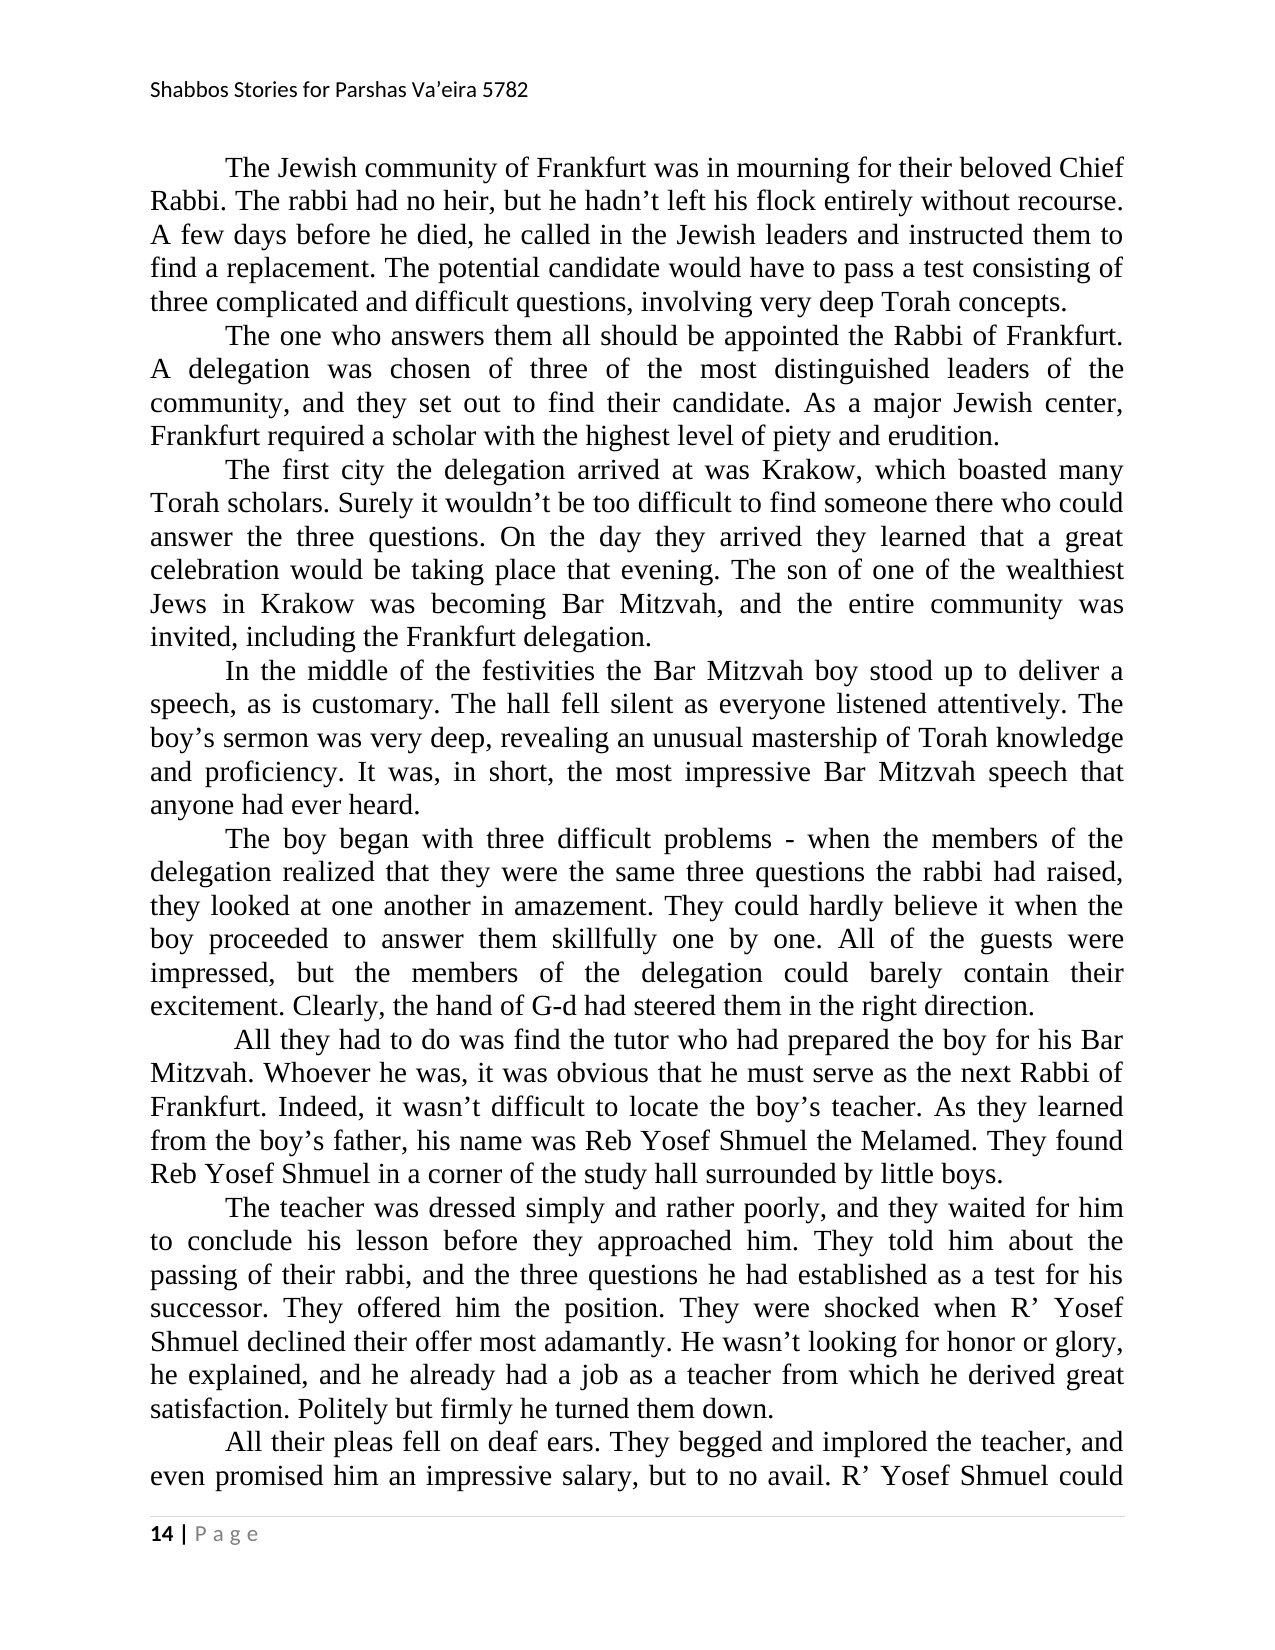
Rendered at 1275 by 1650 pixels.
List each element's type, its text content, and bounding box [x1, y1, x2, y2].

text All they had to do was find the tutor who had prepared the boy for his Bar Mitzvah. Whoever he was, it was obvious that he must serve as the next Rabbi of Frankfurt. Indeed, it wasn’t difficult to locate the boy’s teacher. As they learned from the boy’s father, his name was Reb Yosef Shmuel the Melamed. They found Reb Yosef Shmuel in a corner of the study hall surrounded by little boys. [150, 1022, 1125, 1190]
text The teacher was dressed simply and rather poorly, and they waited for him to conclude his lesson before they approached him. They told him about the passing of their rabbi, and the three questions he had established as a test for his successor. They offered him the position. They were shocked when R’ Yosef Shmuel declined their offer most adamantly. He wasn’t looking for honor or glory, he explained, and he already had a job as a teacher from which he derived great satisfaction. Politely but firmly he turned them down. [150, 1190, 1125, 1424]
text In the middle of the festivities the Bar Mitzvah boy stood up to deliver a speech, as is customary. The hall fell silent as everyone listened attentively. The boy’s sermon was very deep, revealing an unusual mastership of Torah knowledge and proficiency. It was, in short, the most impressive Bar Mitzvah speech that anyone had ever heard. [150, 653, 1125, 821]
text The first city the delegation arrived at was Krakow, which boasted many Torah scholars. Surely it wouldn’t be too difficult to find someone there who could answer the three questions. On the day they arrived they learned that a great celebration would be taking place that evening. The son of one of the wealthiest Jews in Krakow was becoming Bar Mitzvah, and the entire community was invited, including the Frankfurt delegation. [150, 452, 1125, 653]
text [150, 1424, 1125, 1492]
text The boy began with three difficult problems - when the members of the delegation realized that they were the same three questions the rabbi had raised, they looked at one another in amazement. They could hardly believe it when the boy proceeded to answer them skillfully one by one. All of the guests were impressed, but the members of the delegation could barely contain their excitement. Clearly, the hand of G-d had steered them in the right direction. [150, 821, 1125, 1022]
text The Jewish community of Frankfurt was in mourning for their beloved Chief Rabbi. The rabbi had no heir, but he hadn’t left his flock entirely without recourse. A few days before he died, he called in the Jewish leaders and instructed them to find a replacement. The potential candidate would have to pass a test consisting of three complicated and difficult questions, involving very deep Torah concepts. [150, 150, 1125, 318]
text The one who answers them all should be appointed the Rabbi of Frankfurt. A delegation was chosen of three of the most distinguished leaders of the community, and they set out to find their candidate. As a major Jewish center, Frankfurt required a scholar with the highest level of piety and erudition. [150, 318, 1125, 452]
